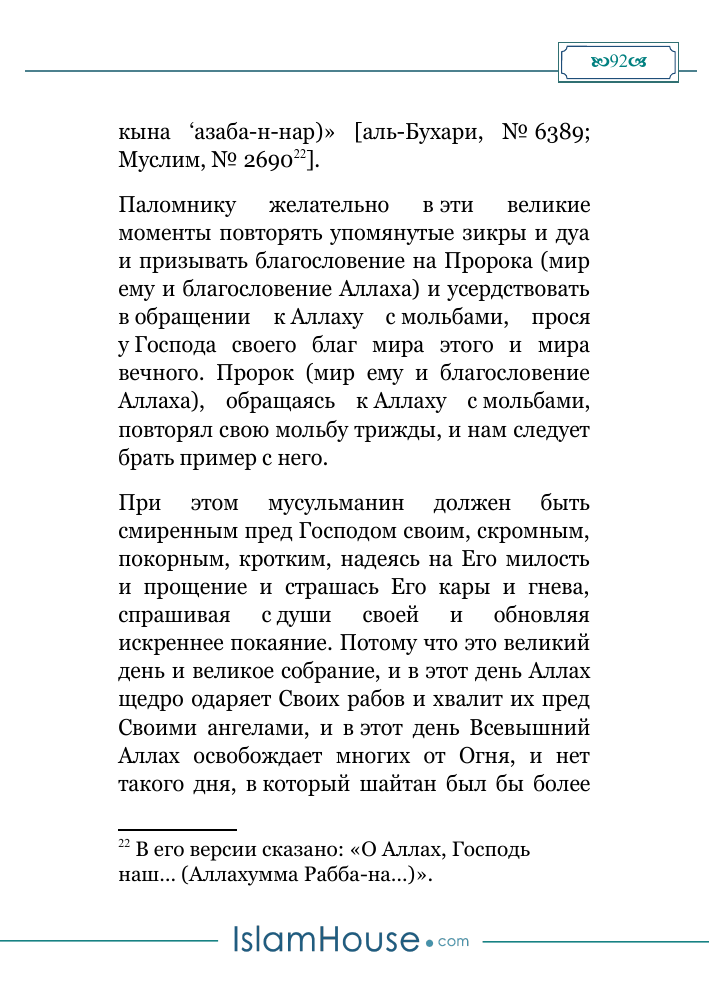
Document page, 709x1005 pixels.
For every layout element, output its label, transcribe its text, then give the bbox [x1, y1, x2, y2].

picture [226, 921, 709, 958]
picture [0, 920, 219, 957]
text Паломнику желательно в эти великие моменты повторять упомянутые зикры и дуа и призывать благословение на Пророка (мир ему и благословение Аллаха) и усердствовать в обращении к Аллаху с мольбами, прося у Господа своего благ мира этого и мира вечного. Пророк (мир ему и благословение Аллаха), обращаясь к Аллаху с мольбами, повторял свою мольбу трижды, и нам следует брать пример с него. [118, 191, 591, 470]
